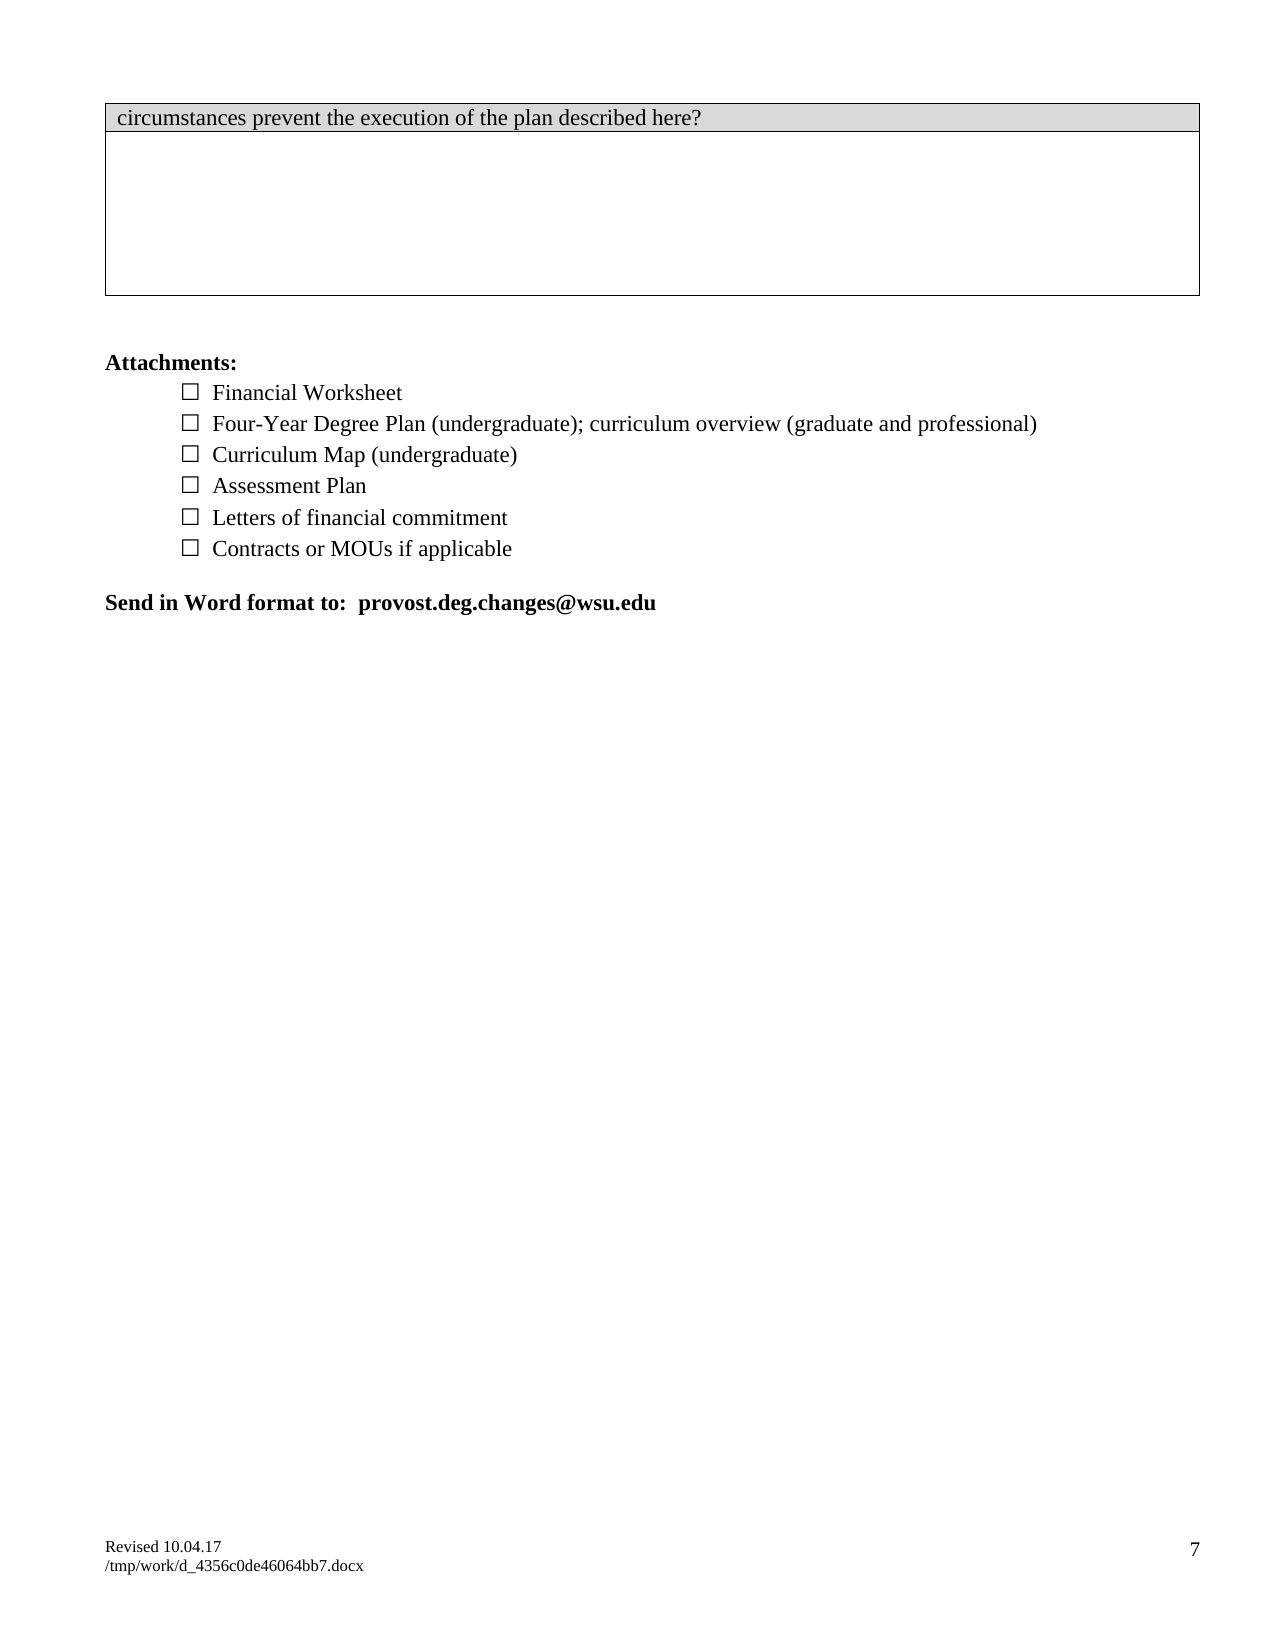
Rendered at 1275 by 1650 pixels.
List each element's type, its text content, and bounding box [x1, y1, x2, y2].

list Assessment Plan [180, 469, 1200, 501]
list Letters of financial commitment [180, 501, 1200, 532]
text Four-Year Degree Plan (undergraduate); curriculum overview (graduate and professional) [180, 407, 1200, 438]
table_cell [106, 132, 1199, 295]
list Send in Word format to: provost.deg.changes@wsu.edu [105, 589, 1200, 616]
list Curriculum Map (undergraduate) [180, 438, 1200, 469]
list Financial Worksheet [180, 376, 1200, 407]
list Contracts or MOUs if applicable [180, 532, 1200, 563]
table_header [106, 104, 1199, 131]
text Attachments: [105, 349, 1200, 376]
